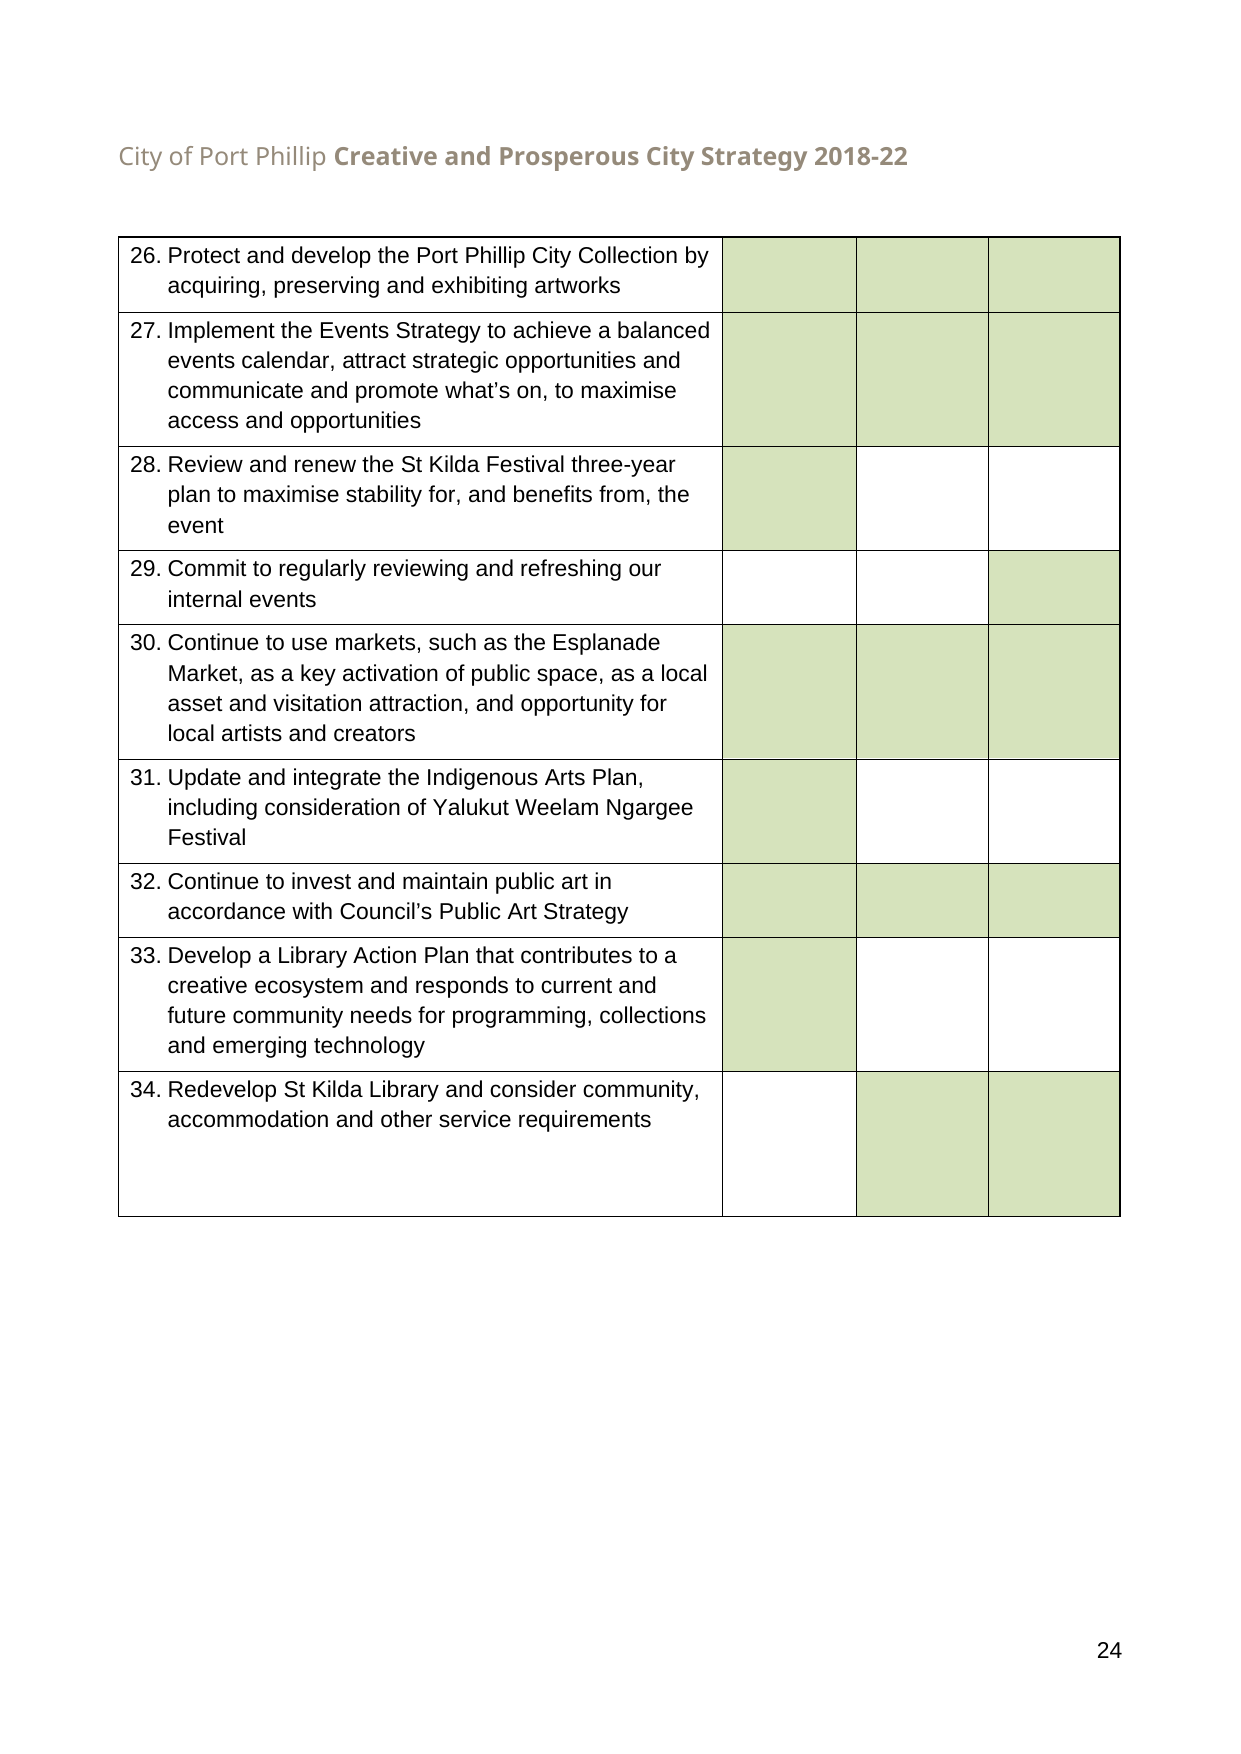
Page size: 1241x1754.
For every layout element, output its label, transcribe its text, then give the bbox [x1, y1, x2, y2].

table_cell [857, 864, 988, 937]
table_cell [723, 447, 856, 550]
table_cell [989, 760, 1119, 863]
table_cell Continue to invest and maintain public art in accordance with Council’s Public Art Strategy [119, 864, 722, 937]
table_cell [857, 938, 988, 1071]
table_cell [989, 1072, 1119, 1216]
table_cell [723, 313, 856, 446]
table_cell [857, 760, 988, 863]
table_cell Review and renew the St Kilda Festival three-year plan to maximise stability for, and benefits from, the event [119, 447, 722, 550]
table_cell [989, 447, 1119, 550]
table_cell Redevelop St Kilda Library and consider community, accommodation and other service requirements [119, 1072, 722, 1216]
table_cell [989, 938, 1119, 1071]
table_cell [989, 864, 1119, 937]
table_cell [723, 625, 856, 758]
table_cell [857, 1072, 988, 1216]
table_cell [723, 1072, 856, 1216]
table_cell Develop a Library Action Plan that contributes to a creative ecosystem and responds to current and future community needs for programming, collections and emerging technology [119, 938, 722, 1071]
table_cell [857, 551, 988, 624]
table_cell Commit to regularly reviewing and refreshing our internal events [119, 551, 722, 624]
table_cell [723, 551, 856, 624]
table_cell [857, 625, 988, 758]
table_cell [857, 313, 988, 446]
table_cell [723, 238, 856, 312]
table_cell [989, 238, 1119, 312]
table_cell [857, 447, 988, 550]
table_cell Update and integrate the Indigenous Arts Plan, including consideration of Yalukut Weelam Ngargee Festival [119, 760, 722, 863]
table_cell [723, 864, 856, 937]
table_cell [989, 551, 1119, 624]
table_cell Implement the Events Strategy to achieve a balanced events calendar, attract strategic opportunities and communicate and promote what’s on, to maximise access and opportunities [119, 313, 722, 446]
table_cell [723, 938, 856, 1071]
table_cell [989, 313, 1119, 446]
table_cell [857, 238, 988, 312]
table_cell Continue to use markets, such as the Esplanade Market, as a key activation of public space, as a local asset and visitation attraction, and opportunity for local artists and creators [119, 625, 722, 758]
table_cell [989, 625, 1119, 758]
table_cell [723, 760, 856, 863]
table_cell Protect and develop the Port Phillip City Collection by acquiring, preserving and exhibiting artworks [119, 238, 722, 312]
